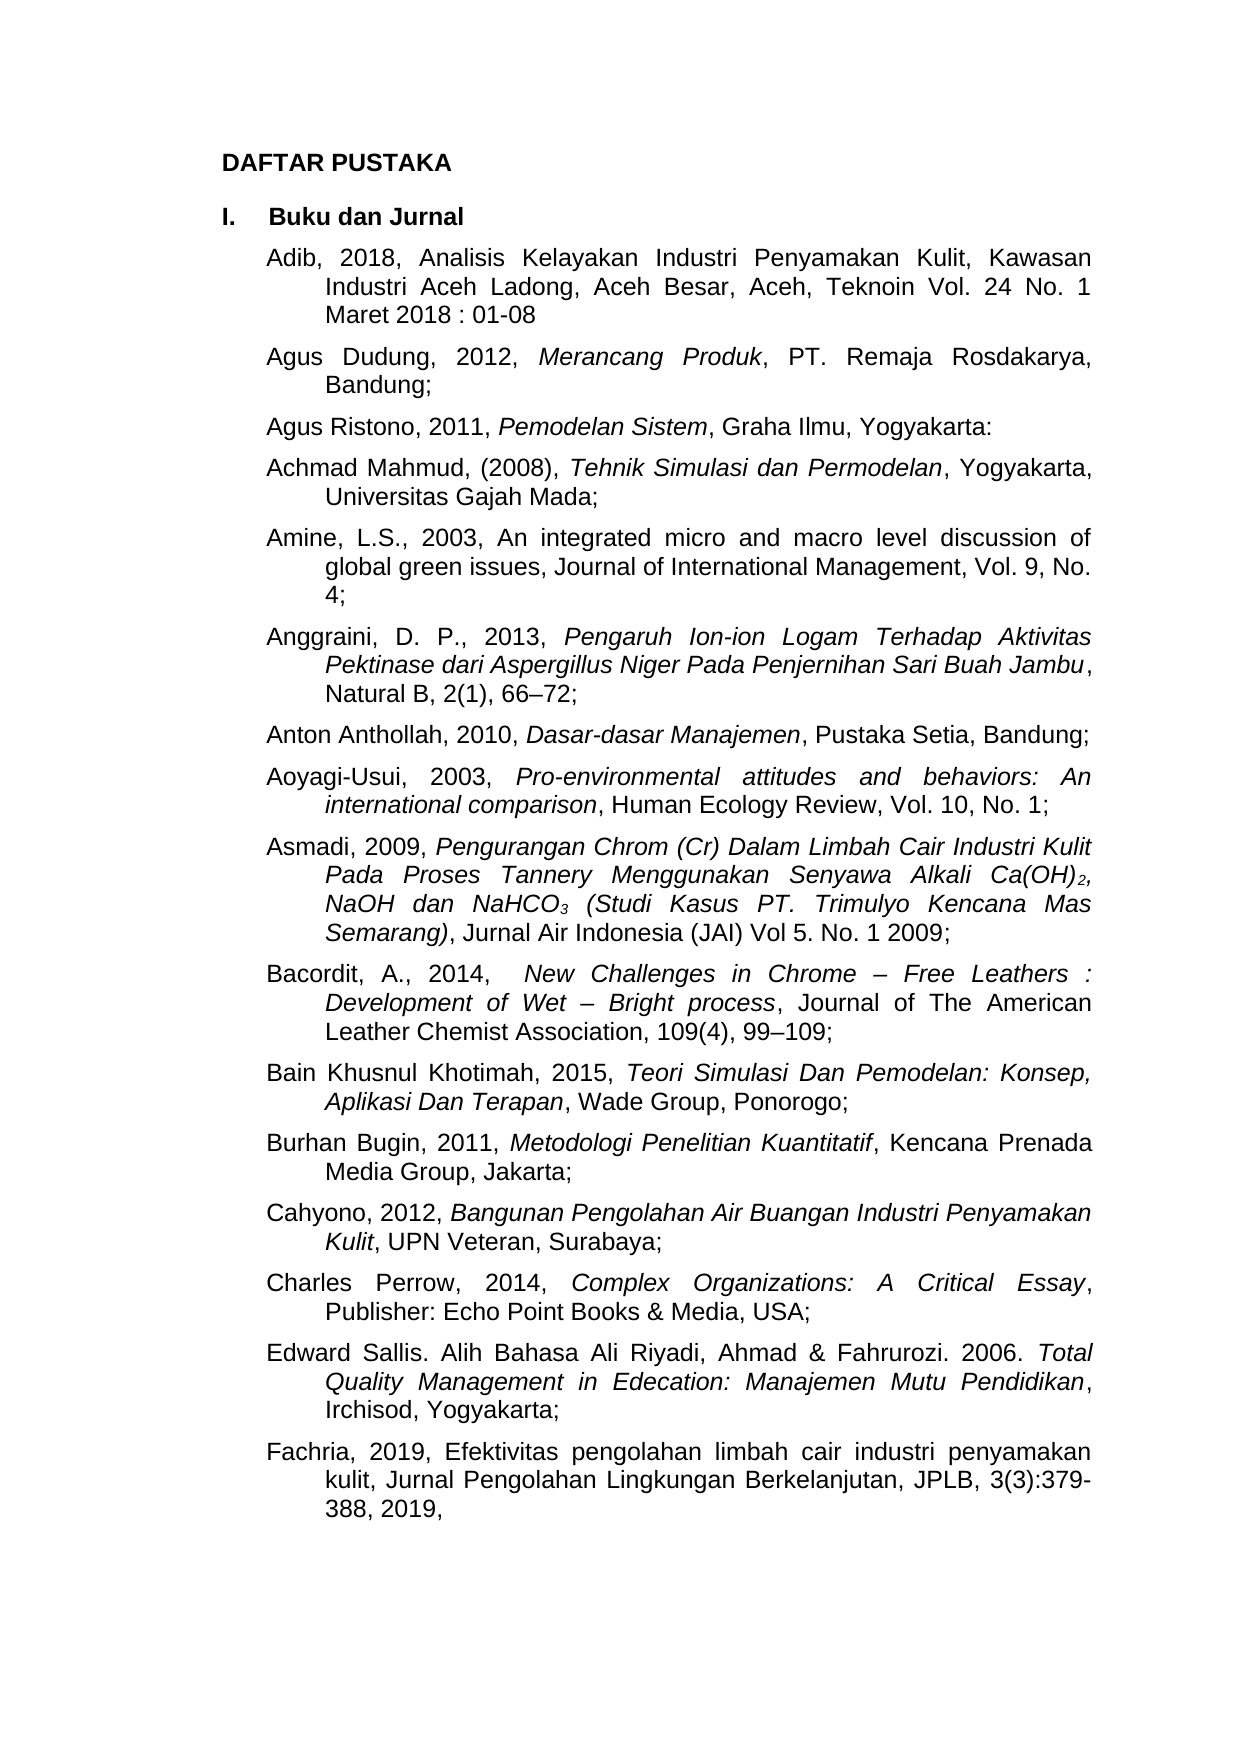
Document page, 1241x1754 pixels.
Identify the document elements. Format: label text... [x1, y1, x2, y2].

text Achmad Mahmud, (2008), Tehnik Simulasi dan Permodelan, Yogyakarta, Universitas Gajah Mada; [266, 453, 1093, 510]
text Bacordit, A., 2014, New Challenges in Chrome – Free Leathers : Development of Wet – Bright process, Journal of The American Leather Chemist Association, 109(4), 99–109; [266, 959, 1093, 1045]
list DAFTAR PUSTAKA [222, 148, 1093, 176]
text Agus Dudung, 2012, Merancang Produk, PT. Remaja Rosdakarya, Bandung; [266, 341, 1093, 399]
list Buku dan Jurnal [222, 201, 1093, 230]
text Anggraini, D. P., 2013, Pengaruh Ion-ion Logam Terhadap Aktivitas Pektinase dari Aspergillus Niger Pada Penjernihan Sari Buah Jambu, Natural B, 2(1), 66–72; [266, 621, 1093, 708]
text Bain Khusnul Khotimah, 2015, Teori Simulasi Dan Pemodelan: Konsep, Aplikasi Dan Terapan, Wade Group, Ponorogo; [266, 1058, 1093, 1115]
text Asmadi, 2009, Pengurangan Chrom (Cr) Dalam Limbah Cair Industri Kulit Pada Proses Tannery Menggunakan Senyawa Alkali Ca(OH)2, NaOH dan NaHCO3 (Studi Kasus PT. Trimulyo Kencana Mas Semarang), Jurnal Air Indonesia (JAI) Vol 5. No. 1 2009; [266, 831, 1093, 946]
text Charles Perrow, 2014, Complex Organizations: A Critical Essay, Publisher: Echo Point Books & Media, USA; [266, 1268, 1093, 1325]
text Edward Sallis. Alih Bahasa Ali Riyadi, Ahmad & Fahrurozi. 2006. Total Quality Management in Edecation: Manajemen Mutu Pendidikan, Irchisod, Yogyakarta; [266, 1338, 1093, 1424]
text Burhan Bugin, 2011, Metodologi Penelitian Kuantitatif, Kencana Prenada Media Group, Jakarta; [266, 1128, 1093, 1185]
text Fachria, 2019, Efektivitas pengolahan limbah cair industri penyamakan kulit, Jurnal Pengolahan Lingkungan Berkelanjutan, JPLB, 3(3):379-388, 2019, [266, 1436, 1093, 1523]
text Amine, L.S., 2003, An integrated micro and macro level discussion of global green issues, Journal of International Management, Vol. 9, No. 4; [266, 523, 1093, 609]
text Anton Anthollah, 2010, Dasar-dasar Manajemen, Pustaka Setia, Bandung; [266, 720, 1093, 749]
text Aoyagi-Usui, 2003, Pro-environmental attitudes and behaviors: An international comparison, Human Ecology Review, Vol. 10, No. 1; [266, 761, 1093, 819]
text Cahyono, 2012, Bangunan Pengolahan Air Buangan Industri Penyamakan Kulit, UPN Veteran, Surabaya; [266, 1198, 1093, 1255]
text Adib, 2018, Analisis Kelayakan Industri Penyamakan Kulit, Kawasan Industri Aceh Ladong, Aceh Besar, Aceh, Teknoin Vol. 24 No. 1 Maret 2018 : 01-08 [266, 243, 1093, 329]
text Agus Ristono, 2011, Pemodelan Sistem, Graha Ilmu, Yogyakarta: [266, 411, 1093, 440]
